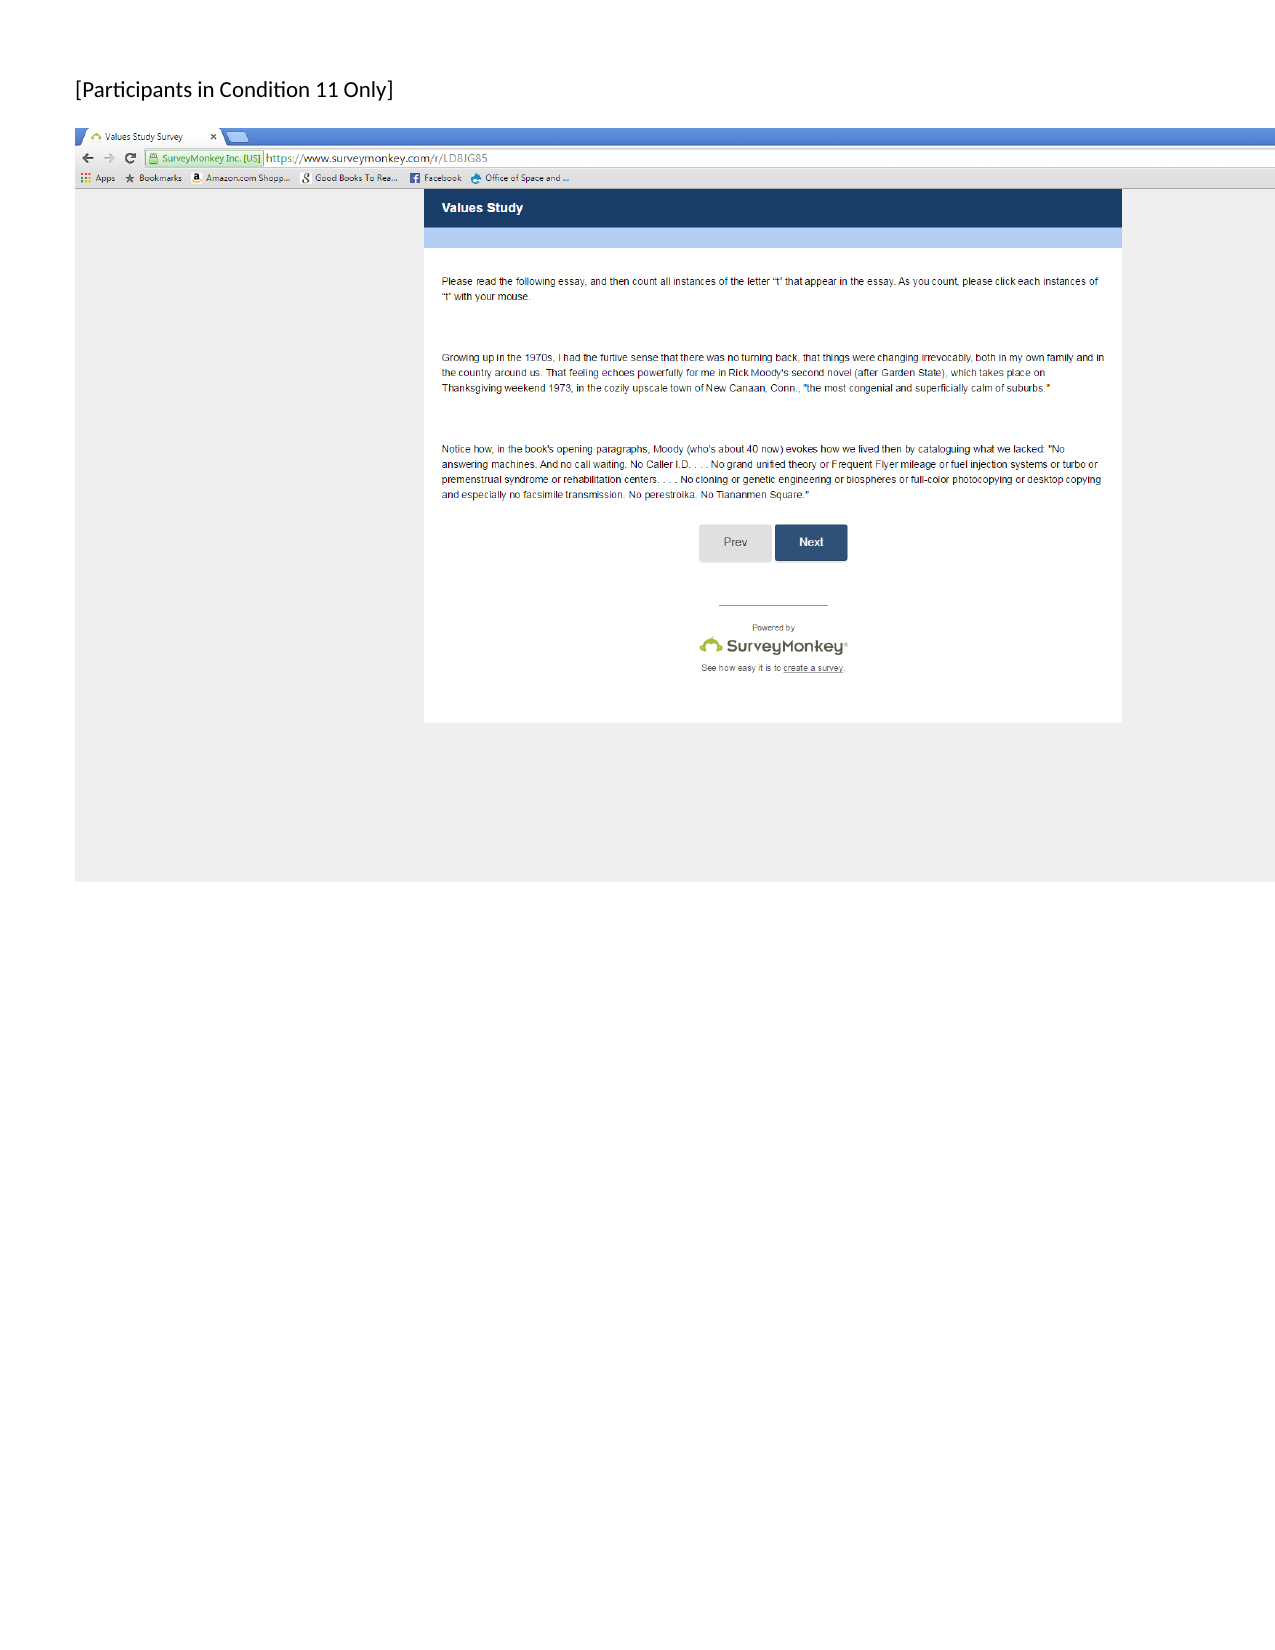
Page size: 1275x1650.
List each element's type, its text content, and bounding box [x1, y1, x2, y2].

text [Participants in Condition 11 Only] [75, 75, 1200, 103]
picture [75, 128, 1275, 882]
